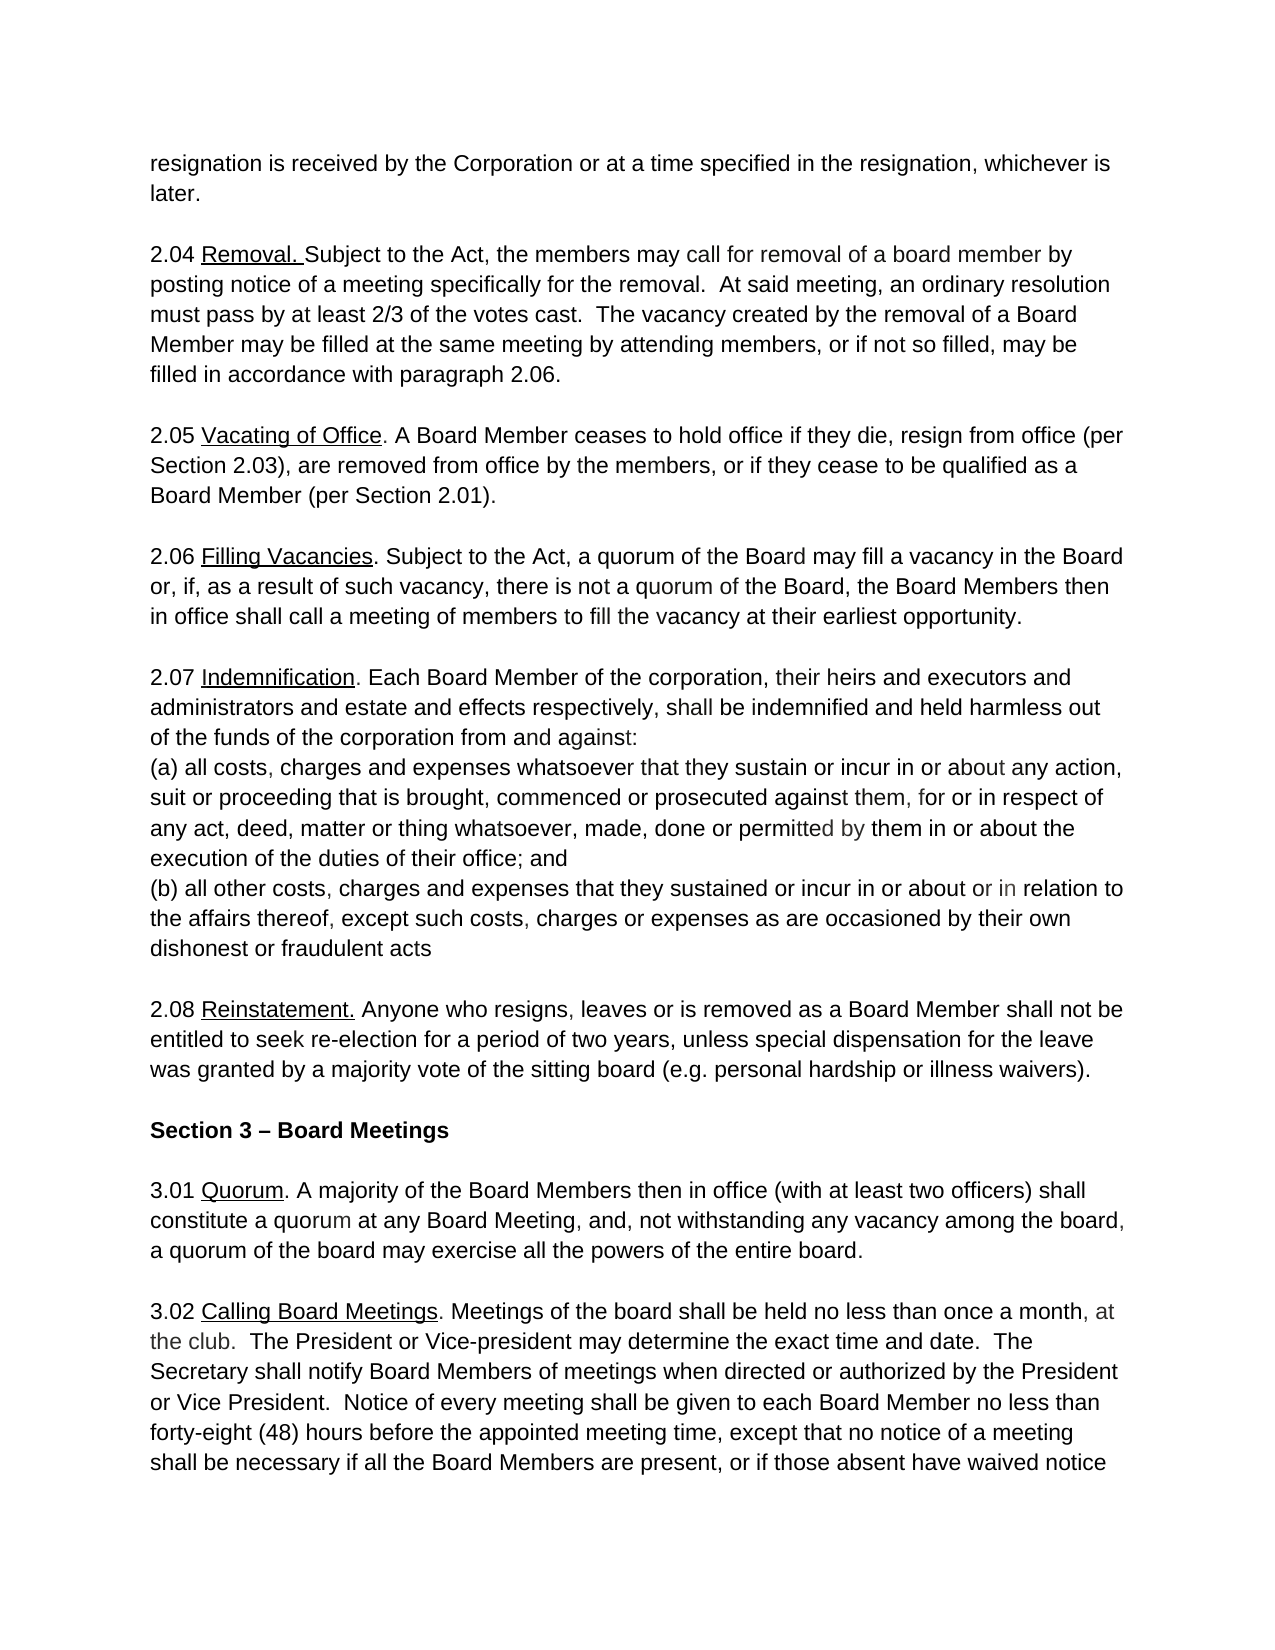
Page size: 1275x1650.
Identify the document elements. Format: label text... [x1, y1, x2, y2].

text 2.07 Indemnification. Each Board Member of the corporation, their heirs and executors and administrators and estate and effects respectively, shall be indemnified and held harmless out of the funds of the corporation from and against: [150, 663, 1125, 750]
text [150, 1298, 1125, 1475]
text 2.06 Filling Vacancies. Subject to the Act, a quorum of the Board may fill a vacancy in the Board or, if, as a result of such vacancy, there is not a quorum of the Board, the Board Members then in office shall call a meeting of members to fill the vacancy at their earliest opportunity. [150, 543, 1125, 629]
text 2.05 Vacating of Office. A Board Member ceases to hold office if they die, resign from office (per Section 2.03), are removed from office by the members, or if they cease to be qualified as a Board Member (per Section 2.01). [150, 422, 1125, 509]
text 3.01 Quorum. A majority of the Board Members then in office (with at least two officers) shall constitute a quorum at any Board Meeting, and, not withstanding any vacancy among the board, a quorum of the board may exercise all the powers of the entire board. [150, 1177, 1125, 1264]
text (b) all other costs, charges and expenses that they sustained or incur in or about or in relation to the affairs thereof, except such costs, charges or expenses as are occasioned by their own dishonest or fraudulent acts [150, 875, 1125, 962]
text (a) all costs, charges and expenses whatsoever that they sustain or incur in or about any action, suit or proceeding that is brought, commenced or prosecuted against them, for or in respect of any act, deed, matter or thing whatsoever, made, done or permitted by them in or about the execution of the duties of their office; and [150, 754, 1125, 871]
text 2.04 Removal. Subject to the Act, the members may call for removal of a board member by posting notice of a meeting specifically for the removal. At said meeting, an ordinary resolution must pass by at least 2/3 of the votes cast. The vacancy created by the removal of a Board Member may be filled at the same meeting by attending members, or if not so filled, may be filled in accordance with paragraph 2.06. [150, 241, 1125, 388]
text Section 3 – Board Meetings [150, 1117, 1125, 1143]
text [150, 150, 1125, 207]
text 2.08 Reinstatement. Anyone who resigns, leaves or is removed as a Board Member shall not be entitled to seek re-election for a period of two years, unless special dispensation for the leave was granted by a majority vote of the sitting board (e.g. personal hardship or illness waivers). [150, 996, 1125, 1083]
